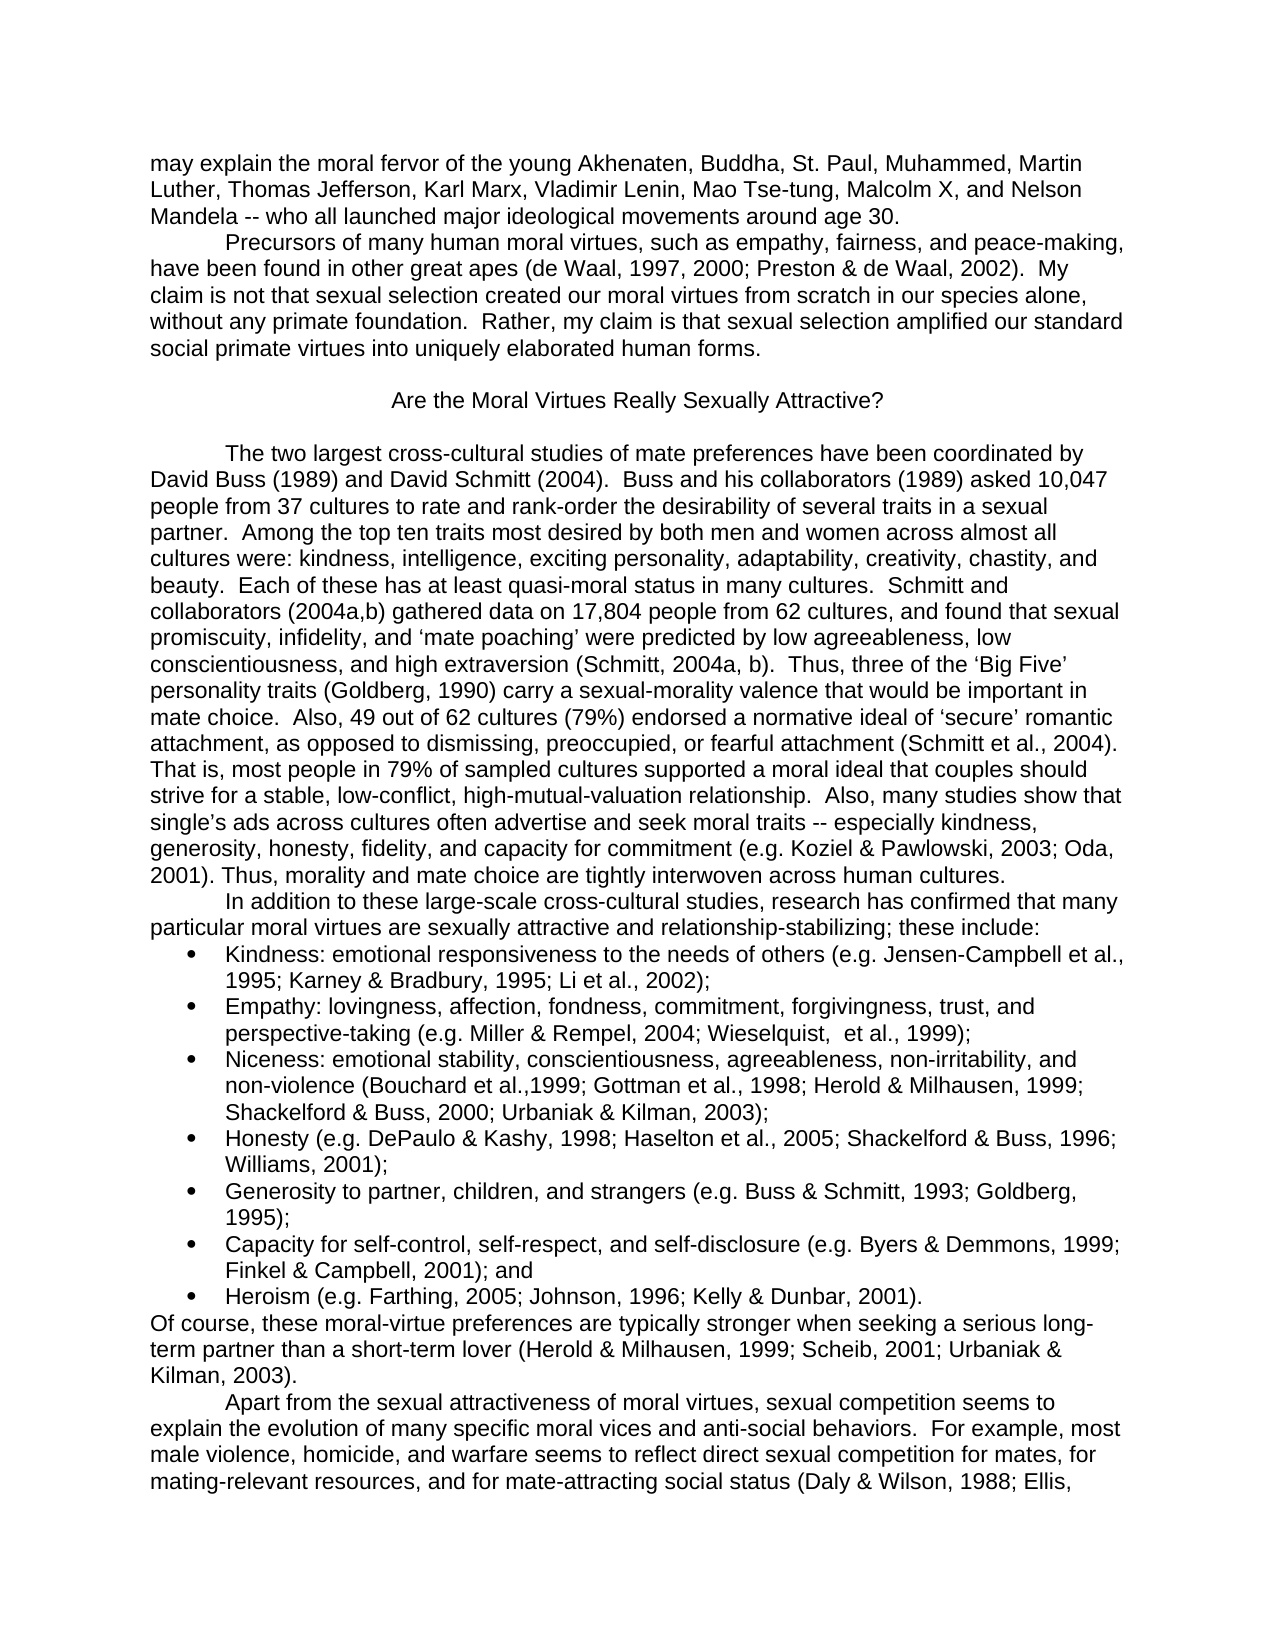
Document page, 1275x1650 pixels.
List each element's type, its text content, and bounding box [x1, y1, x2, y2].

text Precursors of many human moral virtues, such as empathy, fairness, and peace-making, have been found in other great apes (de Waal, 1997, 2000; Preston & de Waal, 2002). My claim is not that sexual selection created our moral virtues from scratch in our species alone, without any primate foundation. Rather, my claim is that sexual selection amplified our standard social primate virtues into uniquely elaborated human forms. [150, 229, 1125, 361]
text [150, 150, 1125, 229]
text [150, 1389, 1125, 1494]
text Are the Moral Virtues Really Sexually Attractive? [150, 387, 1125, 413]
list Honesty (e.g. DePaulo & Kashy, 1998; Haselton et al., 2005; Shackelford & Buss, 1996; Williams, 2001); [187, 1125, 1125, 1178]
list Capacity for self-control, self-respect, and self-disclosure (e.g. Byers & Demmons, 1999; Finkel & Campbell, 2001); and [187, 1231, 1125, 1283]
text In addition to these large-scale cross-cultural studies, research has confirmed that many particular moral virtues are sexually attractive and relationship-stabilizing; these include: [150, 888, 1125, 941]
list Niceness: emotional stability, conscientiousness, agreeableness, non-irritability, and non-violence (Bouchard et al.,1999; Gottman et al., 1998; Herold & Milhausen, 1999; Shackelford & Buss, 2000; Urbaniak & Kilman, 2003); [187, 1046, 1125, 1125]
text Of course, these moral-virtue preferences are typically stronger when seeking a serious long-term partner than a short-term lover (Herold & Milhausen, 1999; Scheib, 2001; Urbaniak & Kilman, 2003). [150, 1309, 1125, 1389]
text The two largest cross-cultural studies of mate preferences have been coordinated by David Buss (1989) and David Schmitt (2004). Buss and his collaborators (1989) asked 10,047 people from 37 cultures to rate and rank-order the desirability of several traits in a sexual partner. Among the top ten traits most desired by both men and women across almost all cultures were: kindness, intelligence, exciting personality, adaptability, creativity, chastity, and beauty. Each of these has at least quasi-moral status in many cultures. Schmitt and collaborators (2004a,b) gathered data on 17,804 people from 62 cultures, and found that sexual promiscuity, infidelity, and ‘mate poaching’ were predicted by low agreeableness, low conscientiousness, and high extraversion (Schmitt, 2004a, b). Thus, three of the ‘Big Five’ personality traits (Goldberg, 1990) carry a sexual-morality valence that would be important in mate choice. Also, 49 out of 62 cultures (79%) endorsed a normative ideal of ‘secure’ romantic attachment, as opposed to dismissing, preoccupied, or fearful attachment (Schmitt et al., 2004). That is, most people in 79% of sampled cultures supported a moral ideal that couples should strive for a stable, low-conflict, high-mutual-valuation relationship. Also, many studies show that single’s ads across cultures often advertise and seek moral traits -- especially kindness, generosity, honesty, fidelity, and capacity for commitment (e.g. Koziel & Pawlowski, 2003; Oda, 2001). Thus, morality and mate choice are tightly interwoven across human cultures. [150, 440, 1125, 888]
list Kindness: emotional responsiveness to the needs of others (e.g. Jensen-Campbell et al., 1995; Karney & Bradbury, 1995; Li et al., 2002); [187, 941, 1125, 993]
list Empathy: lovingness, affection, fondness, commitment, forgivingness, trust, and perspective-taking (e.g. Miller & Rempel, 2004; Wieselquist, et al., 1999); [187, 993, 1125, 1046]
list Generosity to partner, children, and strangers (e.g. Buss & Schmitt, 1993; Goldberg, 1995); [187, 1178, 1125, 1231]
list Heroism (e.g. Farthing, 2005; Johnson, 1996; Kelly & Dunbar, 2001). [187, 1283, 1125, 1309]
